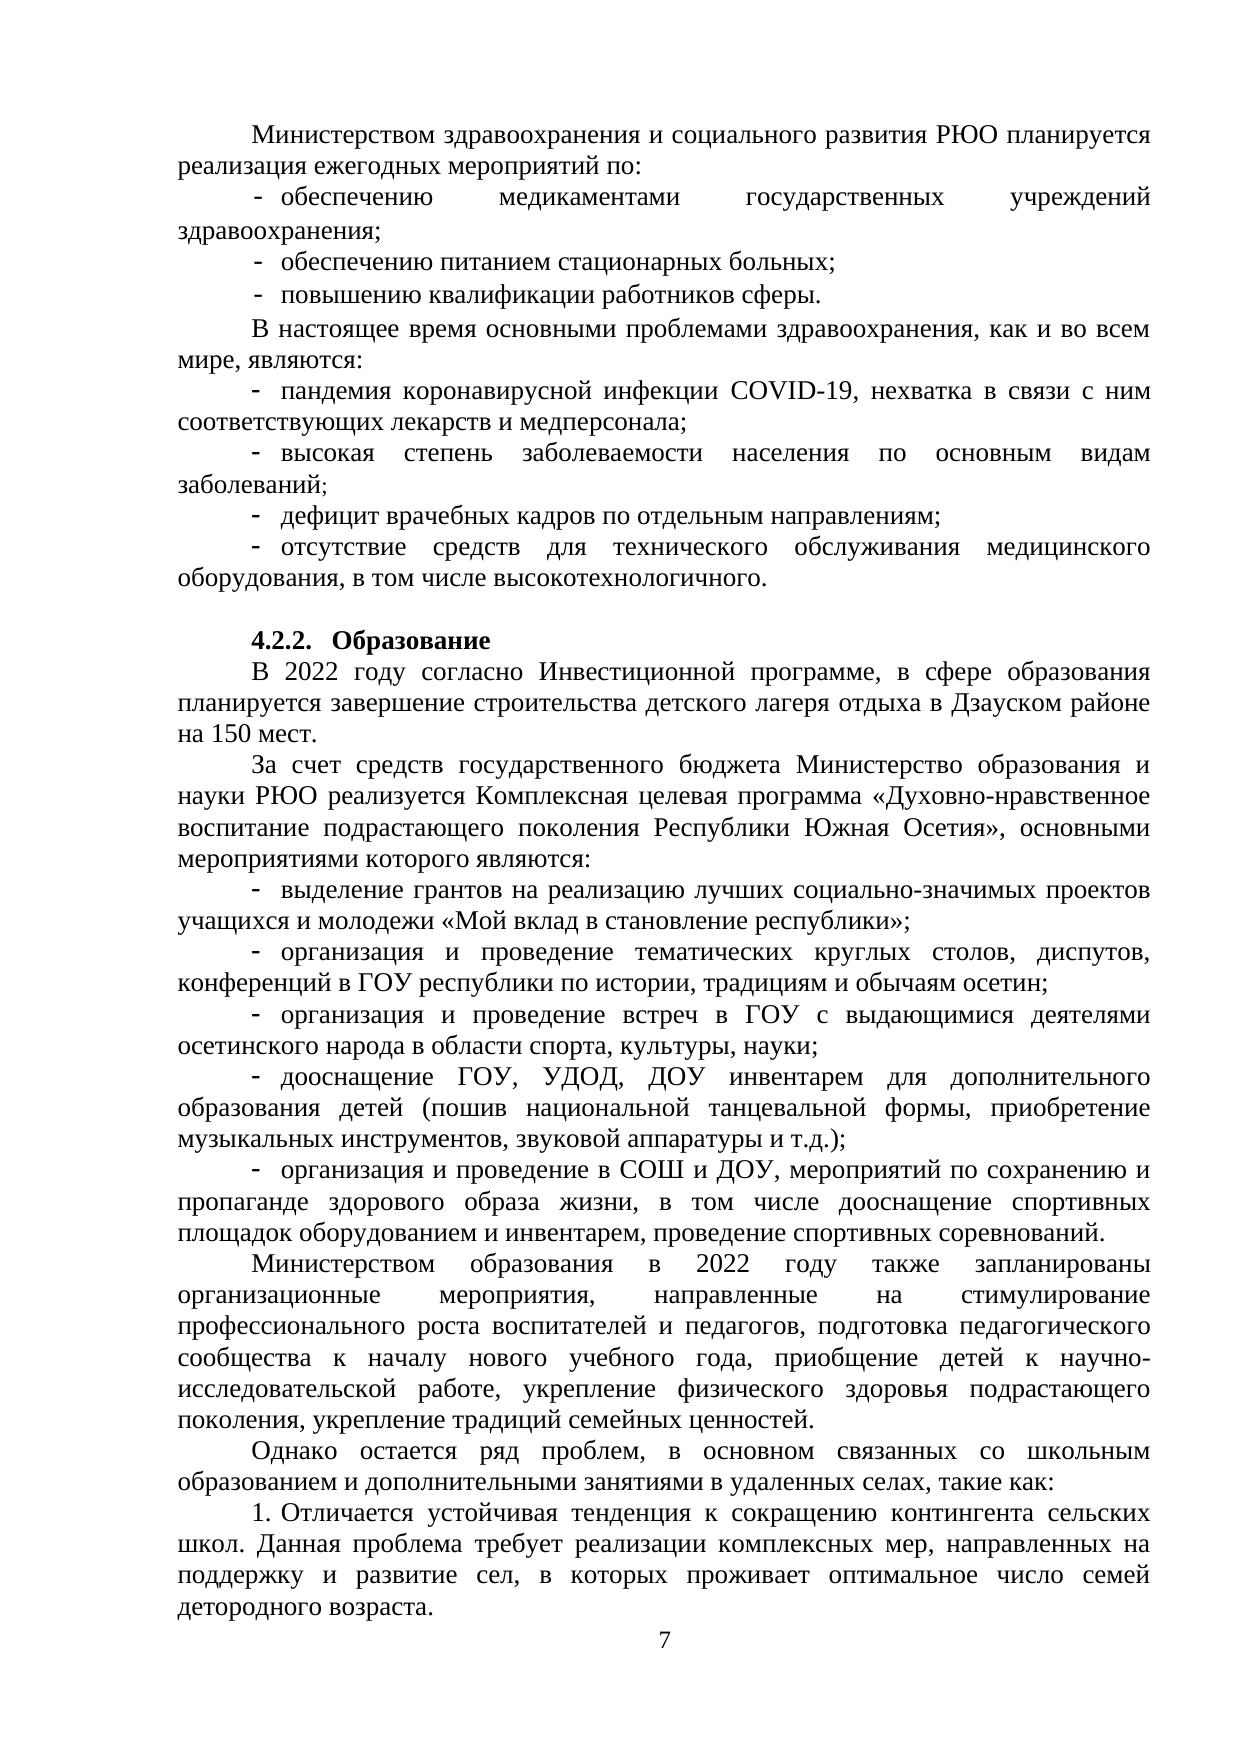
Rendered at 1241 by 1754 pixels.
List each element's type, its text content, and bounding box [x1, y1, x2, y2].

list высокая степень заболеваемости населения по основным видам заболеваний; [177, 437, 1152, 499]
list повышению квалификации работников сферы. [177, 278, 1152, 312]
list обеспечению медикаментами государственных учреждений здравоохранения; [177, 180, 1152, 245]
list отсутствие средств для технического обслуживания медицинского оборудования, в том числе высокотехнологичного. [177, 530, 1152, 593]
list Образование [177, 624, 1152, 655]
text За счет средств государственного бюджета Министерство образования и науки РЮО реализуется Комплексная целевая программа «Духовно-нравственное воспитание подрастающего поколения Республики Южная Осетия», основными мероприятиями которого являются: [177, 748, 1152, 873]
text Министерством образования в 2022 году также запланированы организационные мероприятия, направленные на стимулирование профессионального роста воспитателей и педагогов, подготовка педагогического сообщества к началу нового учебного года, приобщение детей к научно-исследовательской работе, укрепление физического здоровья подрастающего поколения, укрепление традиций семейных ценностей. [177, 1247, 1152, 1434]
text В настоящее время основными проблемами здравоохранения, как и во всем мире, являются: [177, 312, 1152, 374]
list дооснащение ГОУ, УДОД, ДОУ инвентарем для дополнительного образования детей (пошив национальной танцевальной формы, приобретение музыкальных инструментов, звуковой аппаратуры и т.д.); [177, 1060, 1152, 1154]
text Однако остается ряд проблем, в основном связанных со школьным образованием и дополнительными занятиями в удаленных селах, такие как: [177, 1434, 1152, 1496]
list организация и проведение встреч в ГОУ с выдающимися деятелями осетинского народа в области спорта, культуры, науки; [177, 998, 1152, 1060]
text В 2022 году согласно Инвестиционной программе, в сфере образования планируется завершение строительства детского лагеря отдыха в Дзауском районе на 150 мест. [177, 655, 1152, 748]
list организация и проведение тематических круглых столов, диспутов, конференций в ГОУ республики по истории, традициям и обычаям осетин; [177, 935, 1152, 998]
list выделение грантов на реализацию лучших социально-значимых проектов учащихся и молодежи «Мой вклад в становление республики»; [177, 873, 1152, 935]
list Отличается устойчивая тенденция к сокращению контингента сельских школ. Данная проблема требует реализации комплексных мер, направленных на поддержку и развитие сел, в которых проживает оптимальное число семей детородного возраста. [177, 1496, 1152, 1621]
text Министерством здравоохранения и социального развития РЮО планируется реализация ежегодных мероприятий по: [177, 118, 1152, 180]
list дефицит врачебных кадров по отдельным направлениям; [177, 499, 1152, 530]
list организация и проведение в СОШ и ДОУ, мероприятий по сохранению и пропаганде здорового образа жизни, в том числе дооснащение спортивных площадок оборудованием и инвентарем, проведение спортивных соревнований. [177, 1154, 1152, 1247]
list обеспечению питанием стационарных больных; [177, 245, 1152, 278]
list пандемия коронавирусной инфекции COVID-19, нехватка в связи с ним соответствующих лекарств и медперсонала; [177, 374, 1152, 437]
